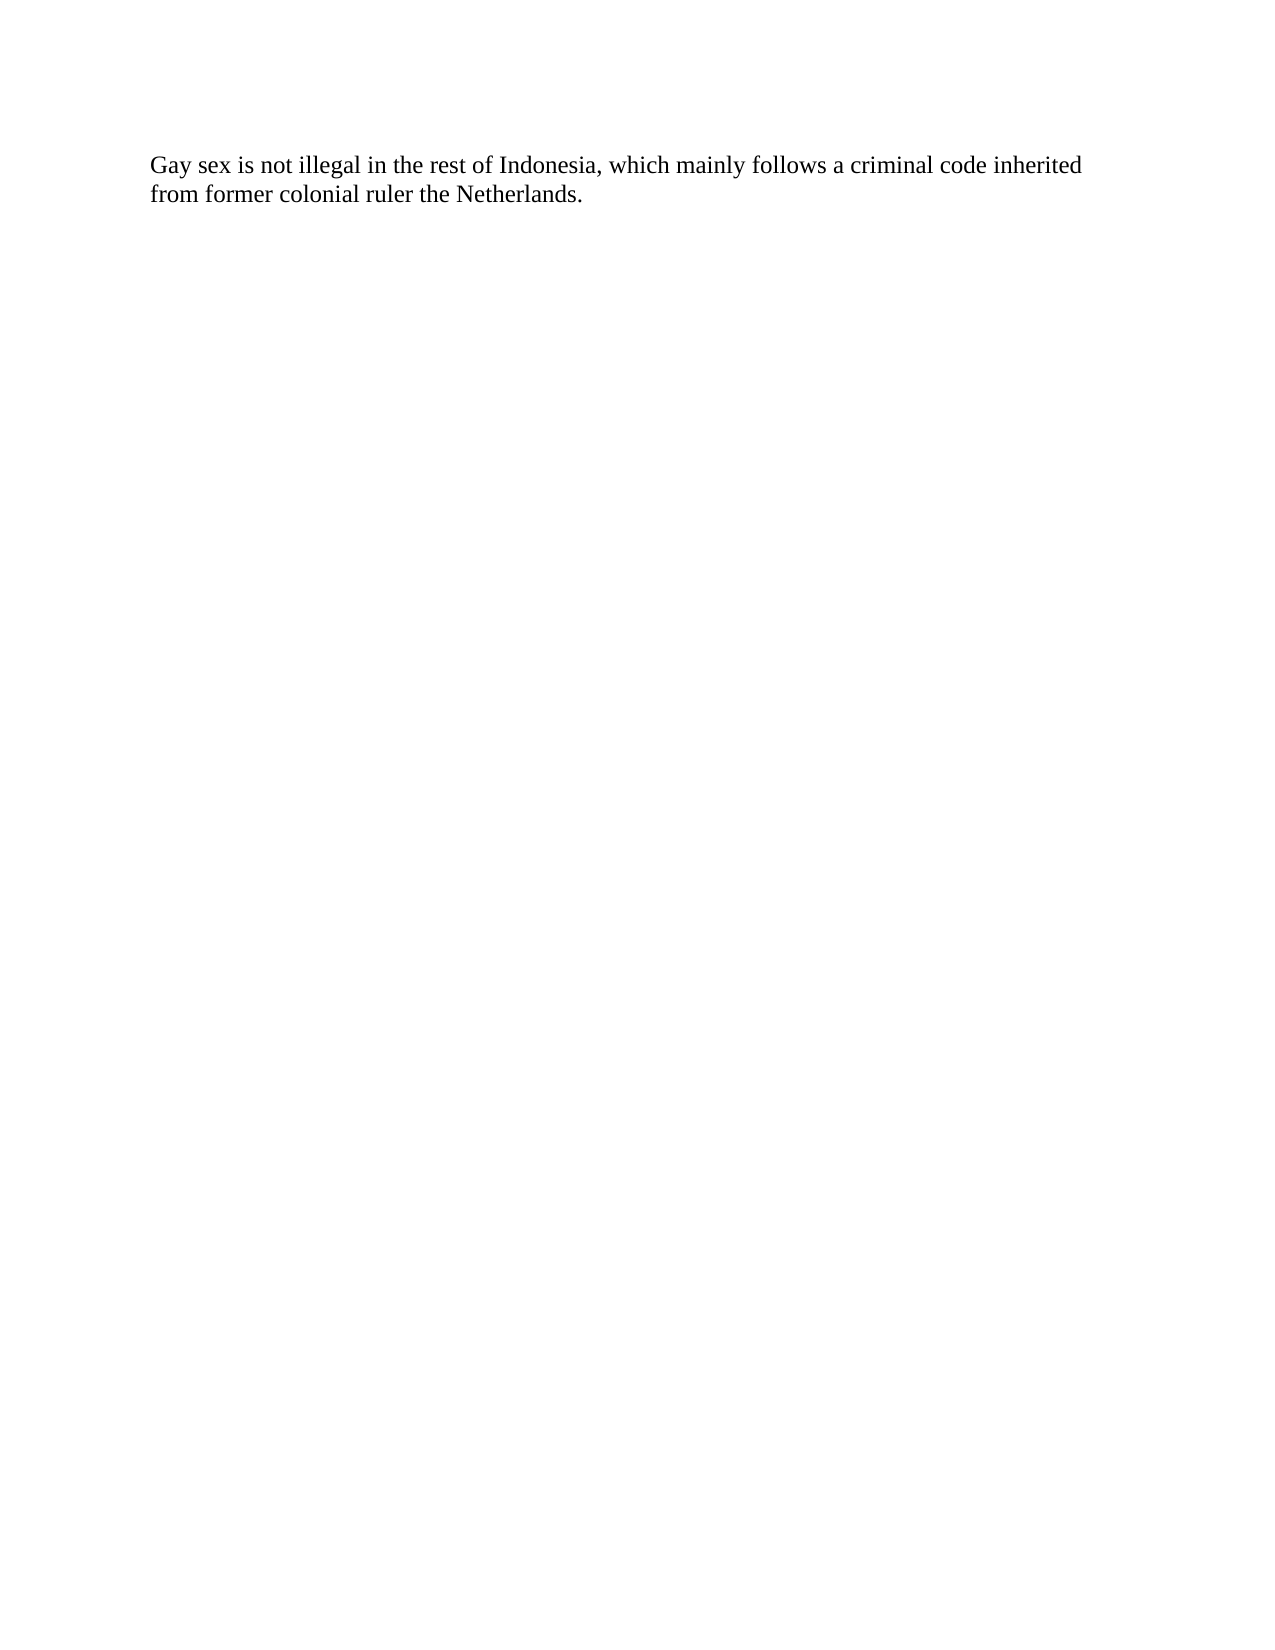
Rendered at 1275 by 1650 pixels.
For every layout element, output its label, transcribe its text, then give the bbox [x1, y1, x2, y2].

text Gay sex is not illegal in the rest of Indonesia, which mainly follows a criminal code inherited from former colonial ruler the Netherlands. [150, 150, 1125, 207]
